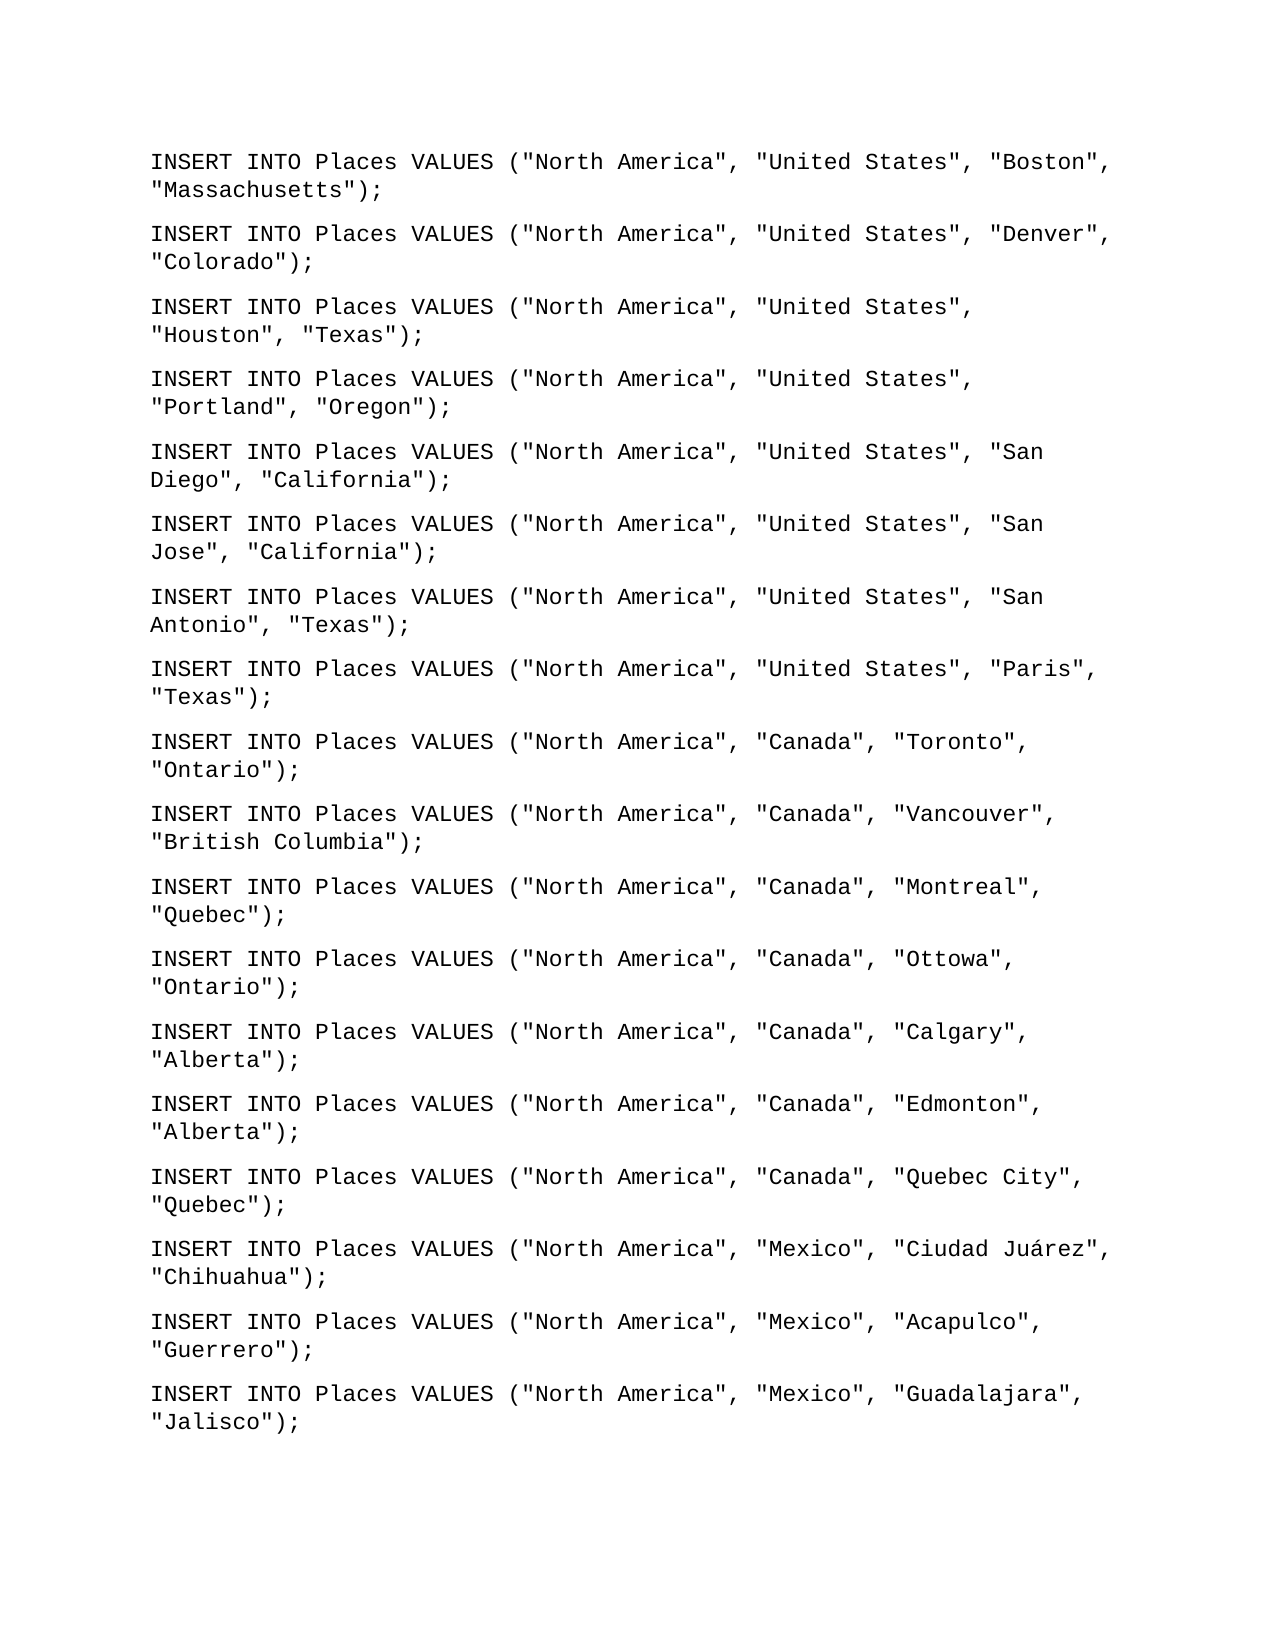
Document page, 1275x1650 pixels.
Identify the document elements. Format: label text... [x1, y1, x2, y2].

text INSERT INTO Places VALUES ("North America", "Canada", "Ottowa", "Ontario"); [150, 947, 1125, 1001]
text INSERT INTO Places VALUES ("North America", "United States", "Denver", "Colorado"); [150, 222, 1125, 276]
text INSERT INTO Places VALUES ("North America", "United States", "San Jose", "California"); [150, 512, 1125, 566]
text INSERT INTO Places VALUES ("North America", "Canada", "Montreal", "Quebec"); [150, 875, 1125, 929]
text INSERT INTO Places VALUES ("North America", "United States", "San Diego", "California"); [150, 440, 1125, 494]
text INSERT INTO Places VALUES ("North America", "Mexico", "Ciudad Juárez", "Chihuahua"); [150, 1237, 1125, 1291]
text INSERT INTO Places VALUES ("North America", "United States", "Houston", "Texas"); [150, 295, 1125, 349]
text INSERT INTO Places VALUES ("North America", "Canada", "Toronto", "Ontario"); [150, 730, 1125, 784]
text INSERT INTO Places VALUES ("North America", "Mexico", "Acapulco", "Guerrero"); [150, 1310, 1125, 1364]
text INSERT INTO Places VALUES ("North America", "Canada", "Edmonton", "Alberta"); [150, 1092, 1125, 1146]
text INSERT INTO Places VALUES ("North America", "United States", "Paris", "Texas"); [150, 657, 1125, 711]
text INSERT INTO Places VALUES ("North America", "United States", "Boston", "Massachusetts"); [150, 150, 1125, 204]
text INSERT INTO Places VALUES ("North America", "United States", "Portland", "Oregon"); [150, 367, 1125, 421]
text INSERT INTO Places VALUES ("North America", "Canada", "Calgary", "Alberta"); [150, 1020, 1125, 1074]
text INSERT INTO Places VALUES ("North America", "Canada", "Quebec City", "Quebec"); [150, 1165, 1125, 1219]
text INSERT INTO Places VALUES ("North America", "Mexico", "Guadalajara", "Jalisco"); [150, 1382, 1125, 1436]
text INSERT INTO Places VALUES ("North America", "Canada", "Vancouver", "British Columbia"); [150, 802, 1125, 856]
text INSERT INTO Places VALUES ("North America", "United States", "San Antonio", "Texas"); [150, 585, 1125, 639]
